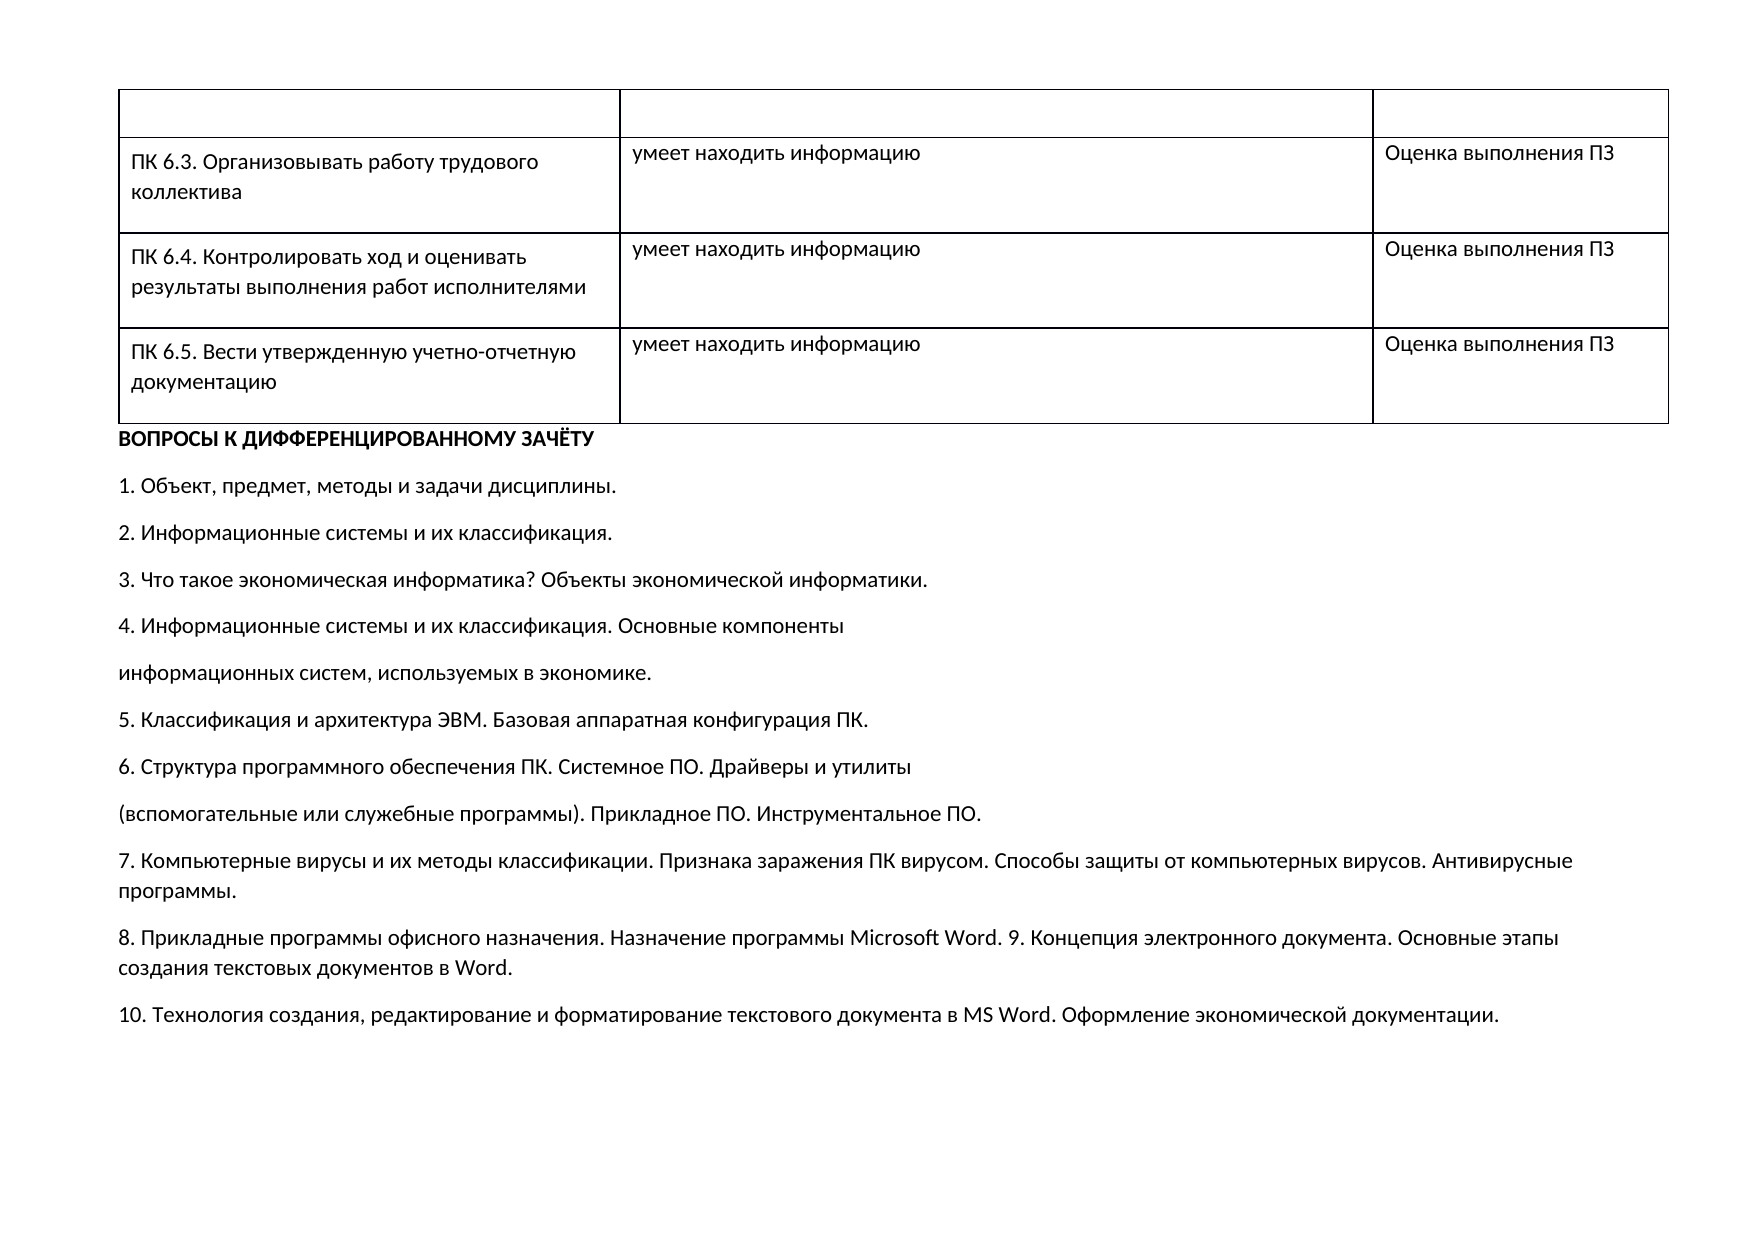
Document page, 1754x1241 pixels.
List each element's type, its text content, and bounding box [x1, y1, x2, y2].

table_cell Оценка выполнения ПЗ [1374, 138, 1668, 232]
text 10. Технология создания, редактирование и форматирование текстового документа в MS Word. Оформление экономической документации. [118, 1000, 1636, 1028]
table_cell Оценка выполнения ПЗ [1374, 329, 1668, 422]
text 4. Информационные системы и их классификация. Основные компоненты [118, 612, 1636, 639]
text 8. Прикладные программы офисного назначения. Назначение программы Microsoft Word. 9. Концепция электронного документа. Основные этапы создания текстовых документов в Word. [118, 923, 1636, 981]
text 1. Объект, предмет, методы и задачи дисциплины. [118, 471, 1636, 499]
table_cell Оценка выполнения ПЗ [1374, 234, 1668, 327]
table_cell ПК 6.4. Контролировать ход и оценивать результаты выполнения работ исполнителями [120, 234, 619, 327]
text 7. Компьютерные вирусы и их методы классификации. Признака заражения ПК вирусом. Способы защиты от компьютерных вирусов. Антивирусные программы. [118, 846, 1636, 904]
text 6. Структура программного обеспечения ПК. Системное ПО. Драйверы и утилиты [118, 752, 1636, 780]
text 5. Классификация и архитектура ЭВМ. Базовая аппаратная конфигурация ПК. [118, 705, 1636, 733]
table_cell умеет находить информацию [621, 234, 1372, 327]
table_cell ПК 6.3. Организовывать работу трудового коллектива [120, 138, 619, 232]
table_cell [1374, 90, 1668, 137]
text 2. Информационные системы и их классификация. [118, 518, 1636, 546]
table_cell умеет находить информацию [621, 138, 1372, 232]
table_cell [621, 90, 1372, 137]
text информационных систем, используемых в экономике. [118, 658, 1636, 686]
text ВОПРОСЫ К ДИФФЕРЕНЦИРОВАННОМУ ЗАЧЁТУ [118, 424, 1636, 452]
text 3. Что такое экономическая информатика? Объекты экономической информатики. [118, 565, 1636, 593]
table_cell умеет находить информацию [621, 329, 1372, 422]
text (вспомогательные или служебные программы). Прикладное ПО. Инструментальное ПО. [118, 799, 1636, 827]
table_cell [120, 90, 619, 137]
table_cell ПК 6.5. Вести утвержденную учетно-отчетную документацию [120, 329, 619, 422]
